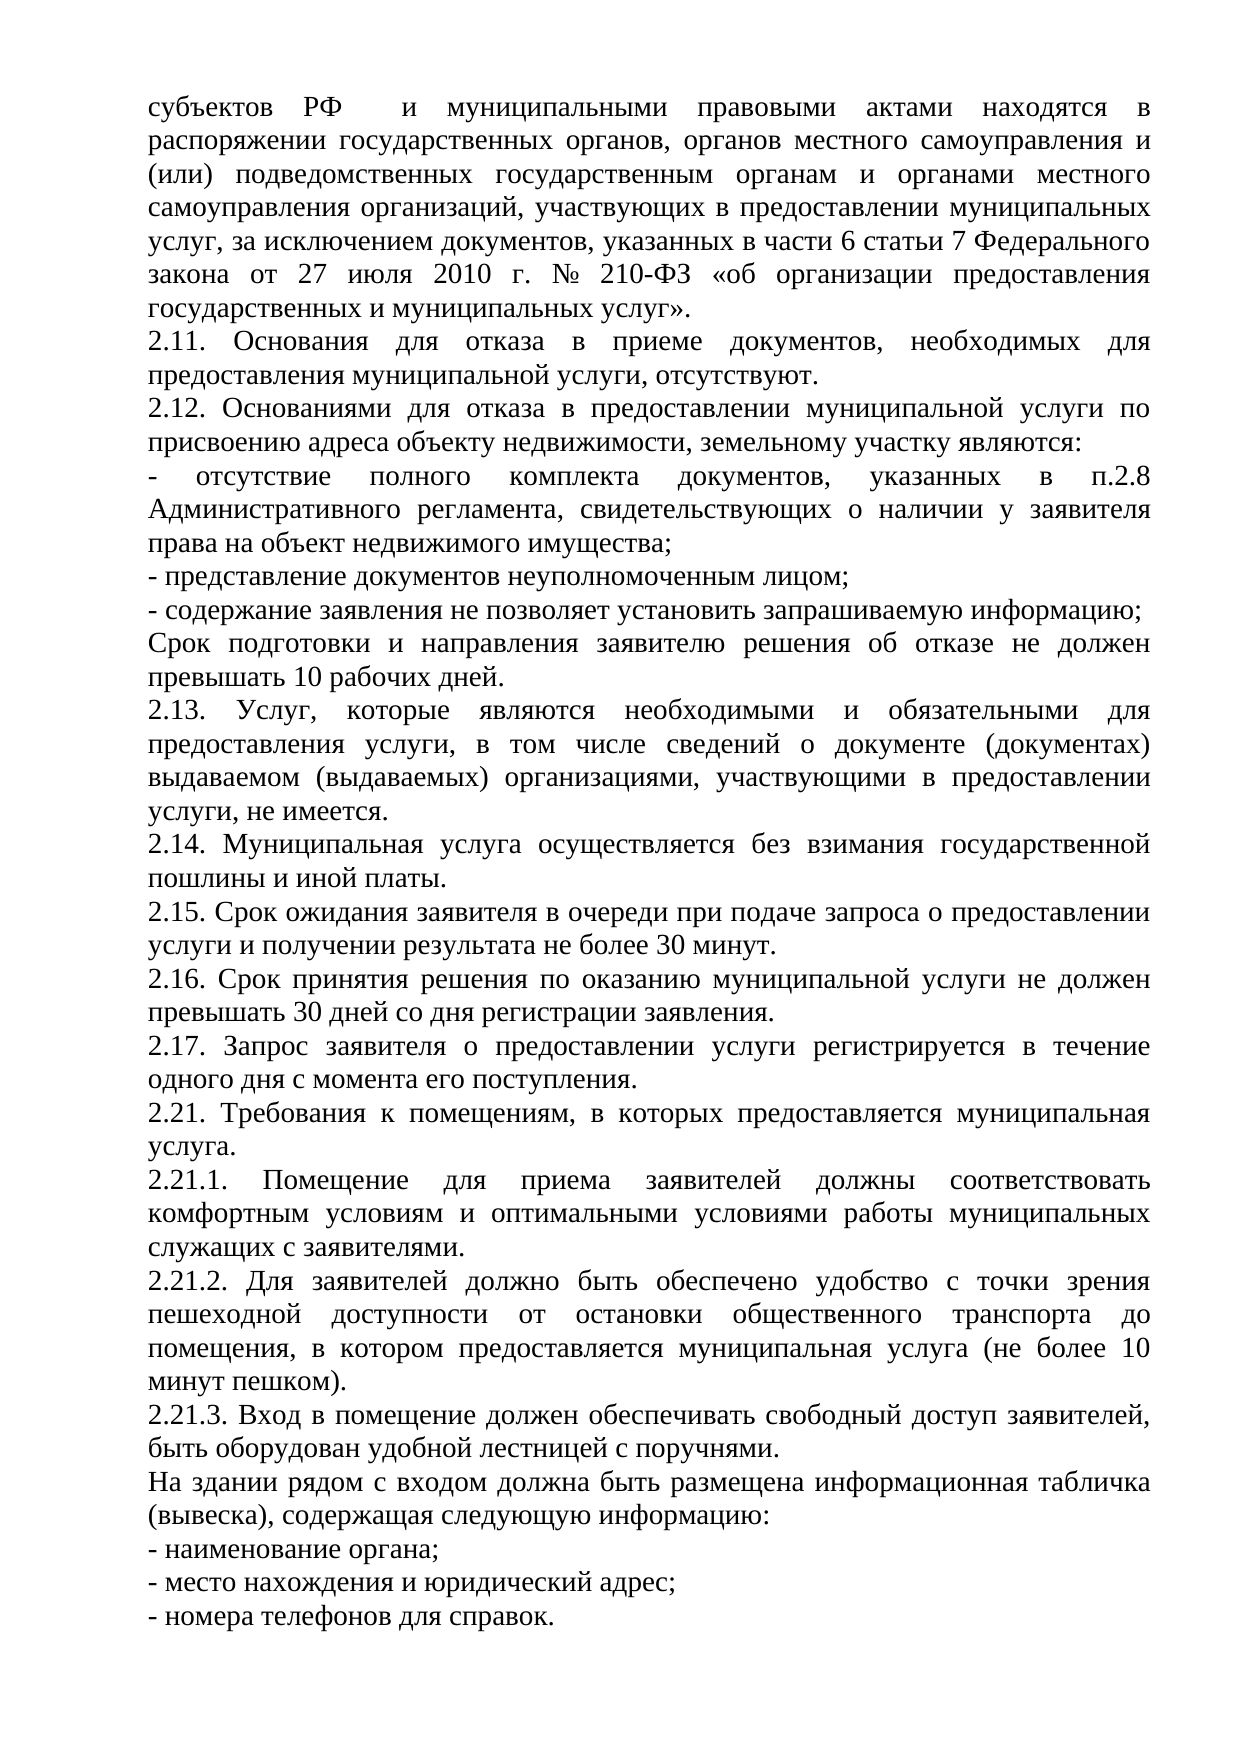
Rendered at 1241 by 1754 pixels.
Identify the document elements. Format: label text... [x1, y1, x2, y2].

text 2.14. Муниципальная услуга осуществляется без взимания государственной пошлины и иной платы. [148, 827, 1152, 894]
text 2.17. Запрос заявителя о предоставлении услуги регистрируется в течение одного дня с момента его поступления. [148, 1028, 1152, 1095]
text 2.21.2. Для заявителей должно быть обеспечено удобство с точки зрения пешеходной доступности от остановки общественного транспорта до помещения, в котором предоставляется муниципальная услуга (не более 10 минут пешком). [148, 1263, 1152, 1397]
text - номера телефонов для справок. [148, 1598, 1152, 1632]
text 2.15. Срок ожидания заявителя в очереди при подаче запроса о предоставлении услуги и получении результата не более 30 минут. [148, 894, 1152, 961]
text 2.16. Срок принятия решения по оказанию муниципальной услуги не должен превышать 30 дней со дня регистрации заявления. [148, 961, 1152, 1028]
text 2.21. Требования к помещениям, в которых предоставляется муниципальная услуга. [148, 1095, 1152, 1162]
text 2.13. Услуг, которые являются необходимыми и обязательными для предоставления услуги, в том числе сведений о документе (документах) выдаваемом (выдаваемых) организациями, участвующими в предоставлении услуги, не имеется. [148, 692, 1152, 827]
text 2.11. Основания для отказа в приеме документов, необходимых для предоставления муниципальной услуги, отсутствуют. [148, 323, 1152, 391]
text - отсутствие полного комплекта документов, указанных в п.2.8 Административного регламента, свидетельствующих о наличии у заявителя права на объект недвижимого имущества; [148, 458, 1152, 558]
text 2.21.3. Вход в помещение должен обеспечивать свободный доступ заявителей, быть оборудован удобной лестницей с поручнями. [148, 1397, 1152, 1464]
text На здании рядом с входом должна быть размещена информационная табличка (вывеска), содержащая следующую информацию: [148, 1464, 1152, 1531]
text - содержание заявления не позволяет установить запрашиваемую информацию; [148, 592, 1152, 625]
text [148, 89, 1152, 323]
text - место нахождения и юридический адрес; [148, 1564, 1152, 1598]
text - представление документов неуполномоченным лицом; [148, 558, 1152, 592]
text 2.21.1. Помещение для приема заявителей должны соответствовать комфортным условиям и оптимальными условиями работы муниципальных служащих с заявителями. [148, 1162, 1152, 1263]
text 2.12. Основаниями для отказа в предоставлении муниципальной услуги по присвоению адреса объекту недвижимости, земельному участку являются: [148, 391, 1152, 458]
text - наименование органа; [148, 1531, 1152, 1564]
text Срок подготовки и направления заявителю решения об отказе не должен превышать 10 рабочих дней. [148, 625, 1152, 692]
